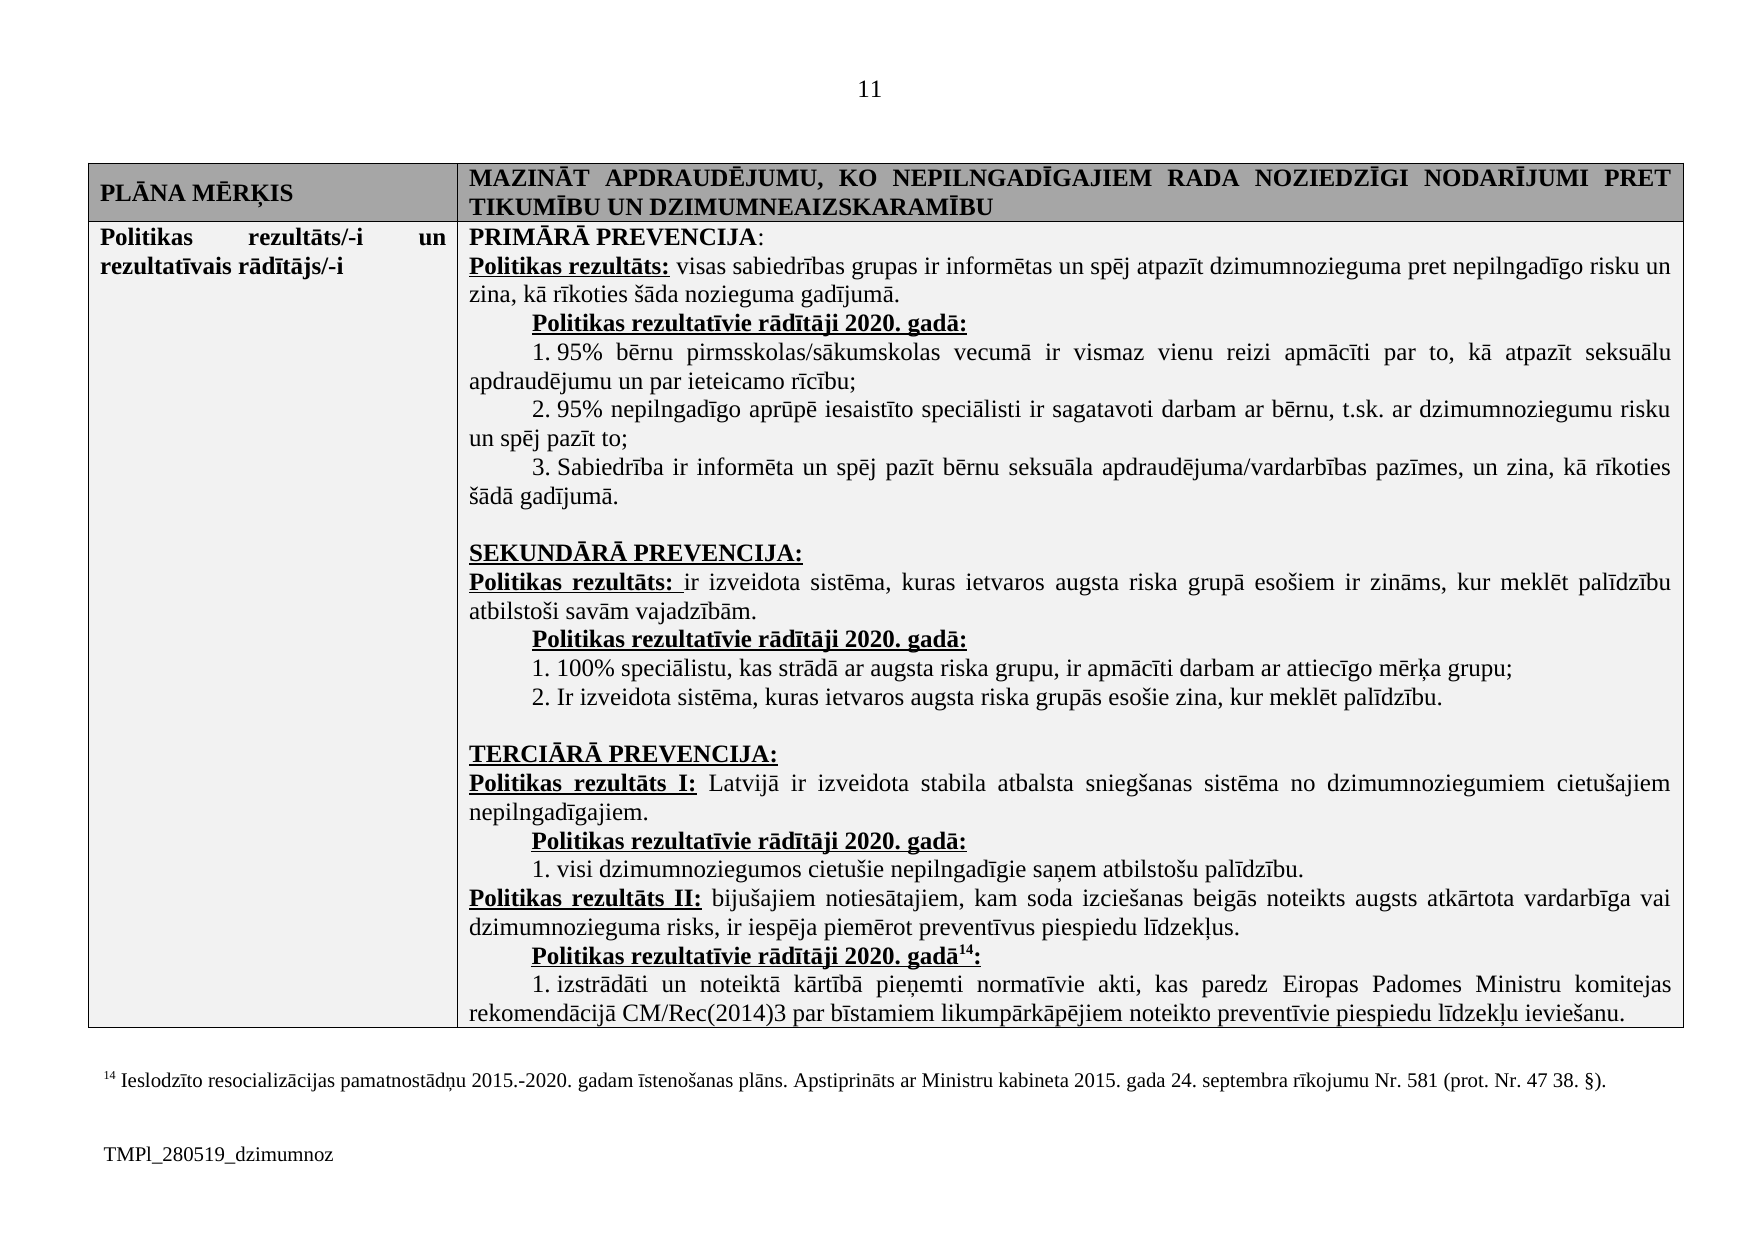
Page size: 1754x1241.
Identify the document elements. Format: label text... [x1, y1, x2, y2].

table_cell Politikas rezultāts/-i un rezultatīvais rādītājs/-i [89, 222, 457, 1027]
table_header MAZINĀT APDRAUDĒJUMU, KO NEPILNGADĪGAJIEM RADA NOZIEDZĪGI NODARĪJUMI PRET TIKUMĪBU UN DZIMUMNEAIZSKARAMĪBU [458, 164, 1683, 221]
table_cell PRIMĀRĀ PREVENCIJA: Politikas rezultāts: visas sabiedrības grupas ir informētas un spēj atpazīt dzimumnozieguma pret nepilngadīgo risku un zina, kā rīkoties šāda nozieguma gadījumā. Politikas rezultatīvie rādītāji 2020. gadā: 1. 95% bērnu pirmsskolas/sākumskolas vecumā ir vismaz vienu reizi apmācīti par to, kā atpazīt seksuālu apdraudējumu un par ieteicamo rīcību; 2. 95% nepilngadīgo aprūpē iesaistīto speciālisti ir sagatavoti darbam ar bērnu, t.sk. ar dzimumnoziegumu risku un spēj pazīt to; 3. Sabiedrība ir informēta un spēj pazīt bērnu seksuāla apdraudējuma/vardarbības pazīmes, un zina, kā rīkoties šādā gadījumā. SEKUNDĀRĀ PREVENCIJA: Politikas rezultāts: ir izveidota sistēma, kuras ietvaros augsta riska grupā esošiem ir zināms, kur meklēt palīdzību atbilstoši savām vajadzībām. Politikas rezultatīvie rādītāji 2020. gadā: 1. 100% speciālistu, kas strādā ar augsta riska grupu, ir apmācīti darbam ar attiecīgo mērķa grupu; 2. Ir izveidota sistēma, kuras ietvaros augsta riska grupās esošie zina, kur meklēt palīdzību. TERCIĀRĀ PREVENCIJA: Politikas rezultāts I: Latvijā ir izveidota stabila atbalsta sniegšanas sistēma no dzimumnoziegumiem cietušajiem nepilngadīgajiem. Politikas rezultatīvie rādītāji 2020. gadā: 1. visi dzimumnoziegumos cietušie nepilngadīgie saņem atbilstošu palīdzību. Politikas rezultāts II: bijušajiem notiesātajiem, kam soda izciešanas beigās noteikts augsts atkārtota vardarbīga vai dzimumnozieguma risks, ir iespēja piemērot preventīvus piespiedu līdzekļus. Politikas rezultatīvie rādītāji 2020. gadā: 1. izstrādāti un noteiktā kārtībā pieņemti normatīvie akti, kas paredz Eiropas Padomes Ministru komitejas rekomendācijā CM/Rec(2014)3 par bīstamiem likumpārkāpējiem noteikto preventīvie piespiedu līdzekļu ieviešanu. [458, 222, 1683, 1027]
table_header PLĀNA MĒRĶIS [89, 164, 457, 221]
